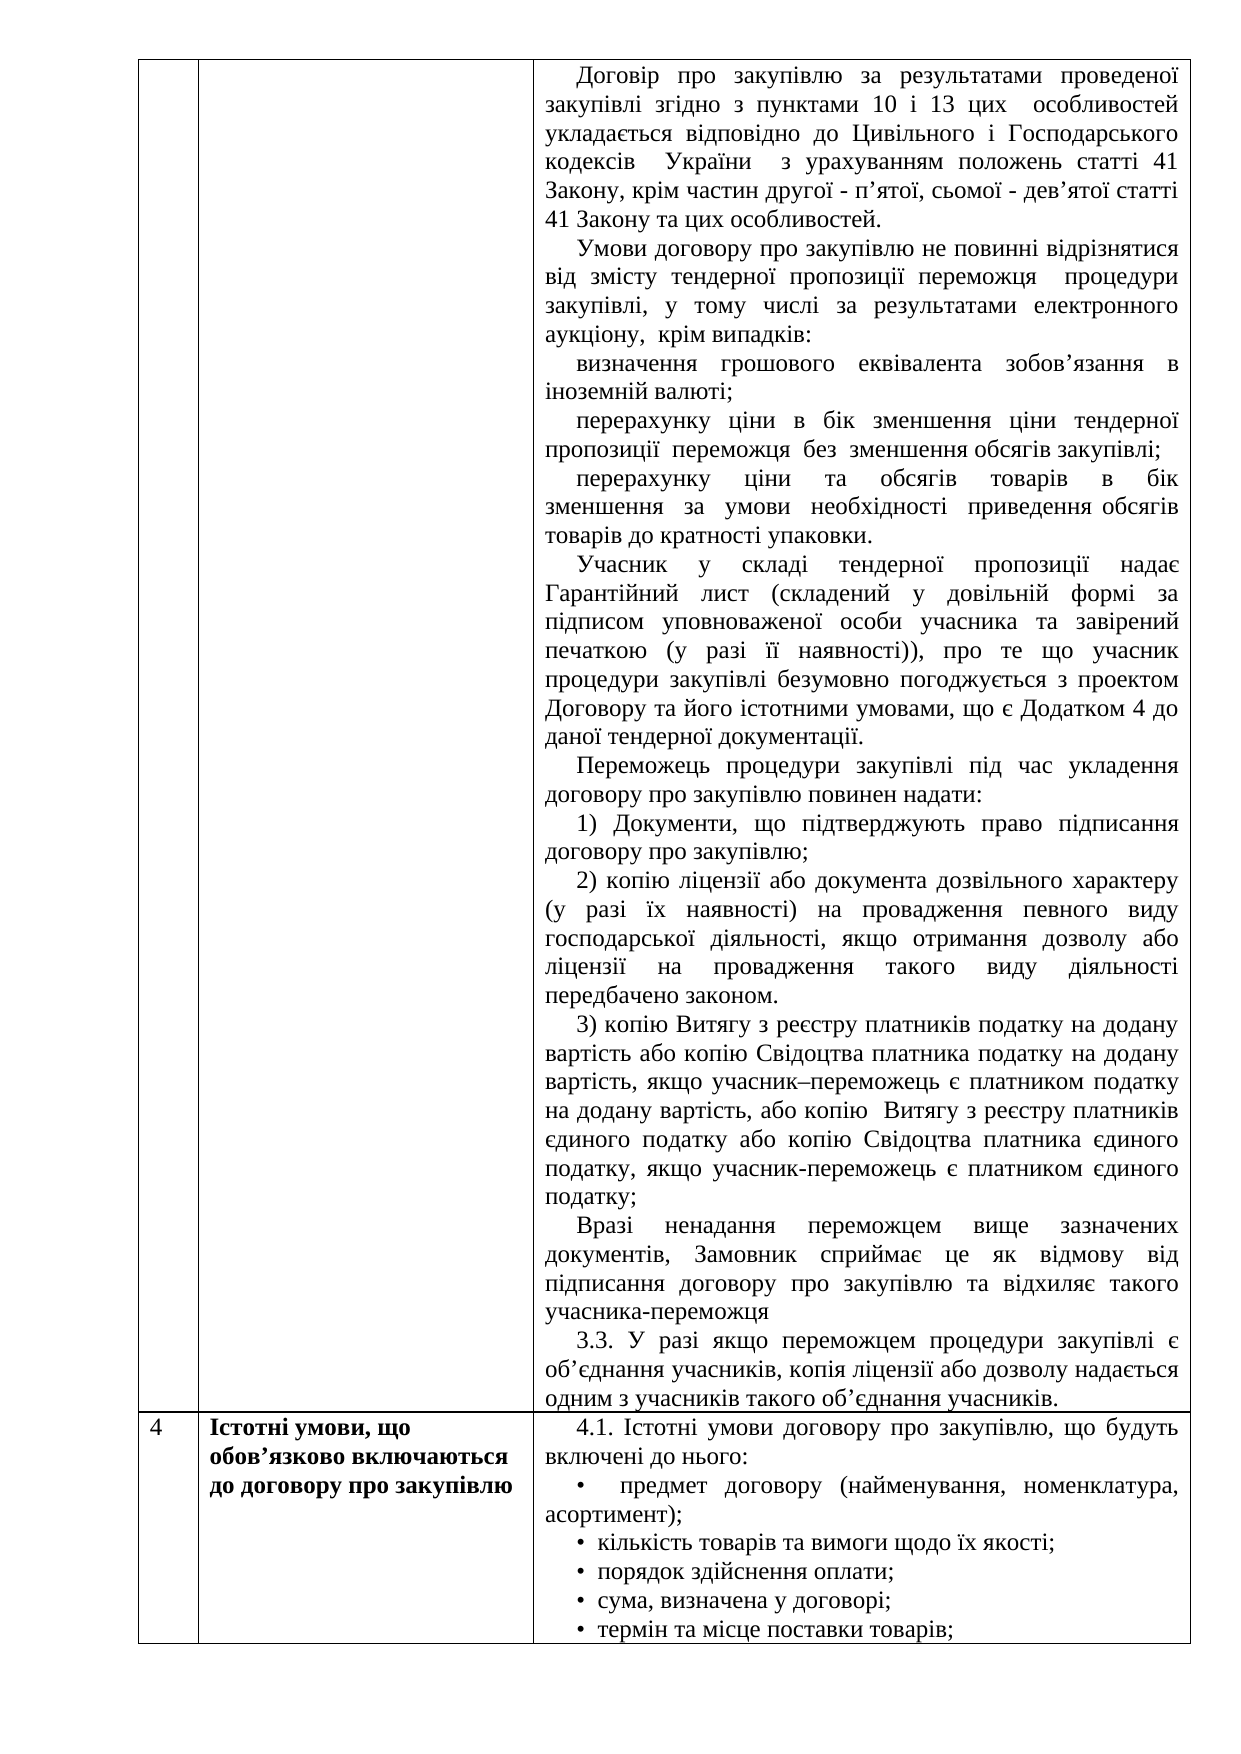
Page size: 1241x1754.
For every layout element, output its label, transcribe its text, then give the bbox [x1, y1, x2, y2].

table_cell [534, 1413, 1190, 1642]
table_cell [199, 60, 533, 1411]
table_cell 4 [139, 1413, 198, 1642]
table_cell 3 [139, 60, 198, 1411]
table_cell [534, 60, 1190, 1411]
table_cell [199, 1413, 533, 1642]
